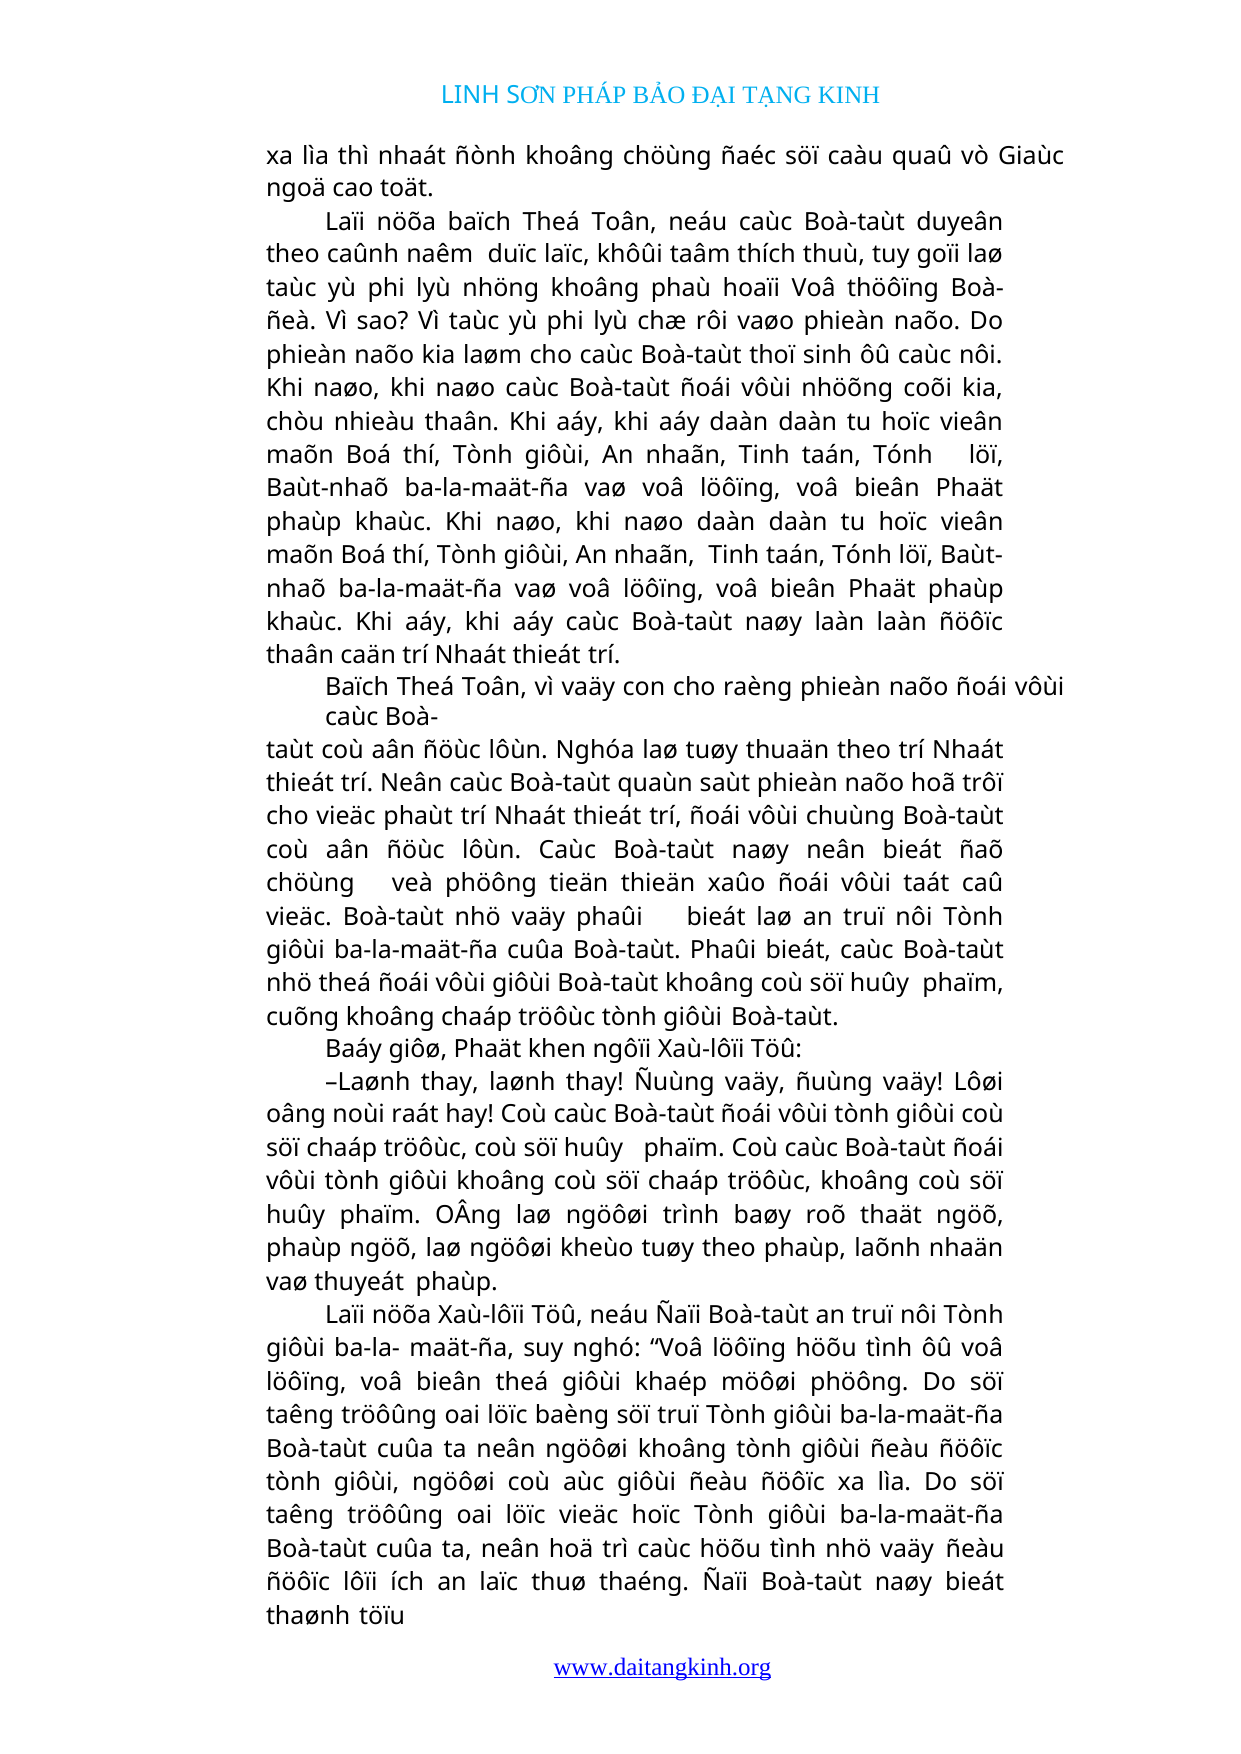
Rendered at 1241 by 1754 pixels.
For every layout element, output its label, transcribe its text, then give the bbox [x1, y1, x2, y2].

text xa lìa thì nhaát ñònh khoâng chöùng ñaéc söï caàu quaû vò Giaùc ngoä cao toät. [266, 138, 1065, 203]
text Baáy giôø, Phaät khen ngôïi Xaù-lôïi Töû: [325, 1032, 1065, 1063]
text Laïi nöõa Xaù-lôïi Töû, neáu Ñaïi Boà-taùt an truï nôi Tònh giôùi ba-la- maät-ña, suy nghó: “Voâ löôïng höõu tình ôû voâ löôïng, voâ bieân theá giôùi khaép möôøi phöông. Do söï taêng tröôûng oai löïc baèng söï truï Tònh giôùi ba-la-maät-ña Boà-taùt cuûa ta neân ngöôøi khoâng tònh giôùi ñeàu ñöôïc tònh giôùi, ngöôøi coù aùc giôùi ñeàu ñöôïc xa lìa. Do söï taêng tröôûng oai löïc vieäc hoïc Tònh giôùi ba-la-maät-ña Boà-taùt cuûa ta, neân hoä trì caùc höõu tình nhö vaäy ñeàu ñöôïc lôïi ích an laïc thuø thaéng. Ñaïi Boà-taùt naøy bieát thaønh töïu [266, 1297, 1004, 1632]
text Laïi nöõa baïch Theá Toân, neáu caùc Boà-taùt duyeân theo caûnh naêm duïc laïc, khôûi taâm thích thuù, tuy goïi laø taùc yù phi lyù nhöng khoâng phaù hoaïi Voâ thöôïng Boà-ñeà. Vì sao? Vì taùc yù phi lyù chæ rôi vaøo phieàn naõo. Do phieàn naõo kia laøm cho caùc Boà-taùt thoï sinh ôû caùc nôi. Khi naøo, khi naøo caùc Boà-taùt ñoái vôùi nhöõng coõi kia, chòu nhieàu thaân. Khi aáy, khi aáy daàn daàn tu hoïc vieân maõn Boá thí, Tònh giôùi, An nhaãn, Tinh taán, Tónh löï, Baùt-nhaõ ba-la-maät-ña vaø voâ löôïng, voâ bieân Phaät phaùp khaùc. Khi naøo, khi naøo daàn daàn tu hoïc vieân maõn Boá thí, Tònh giôùi, An nhaãn, Tinh taán, Tónh löï, Baùt-nhaõ ba-la-maät-ña vaø voâ löôïng, voâ bieân Phaät phaùp khaùc. Khi aáy, khi aáy caùc Boà-taùt naøy laàn laàn ñöôïc thaân caän trí Nhaát thieát trí. [266, 203, 1004, 671]
text www.daitangkinh.org [553, 1652, 1065, 1681]
text Baïch Theá Toân, vì vaäy con cho raèng phieàn naõo ñoái vôùi caùc Boà- [325, 671, 1065, 731]
text –Laønh thay, laønh thay! Ñuùng vaäy, ñuùng vaäy! Lôøi oâng noùi raát hay! Coù caùc Boà-taùt ñoái vôùi tònh giôùi coù söï chaáp tröôùc, coù söï huûy phaïm. Coù caùc Boà-taùt ñoái vôùi tònh giôùi khoâng coù söï chaáp tröôùc, khoâng coù söï huûy phaïm. OÂng laø ngöôøi trình baøy roõ thaät ngöõ, phaùp ngöõ, laø ngöôøi kheùo tuøy theo phaùp, laõnh nhaän vaø thuyeát phaùp. [266, 1063, 1004, 1297]
text taùt coù aân ñöùc lôùn. Nghóa laø tuøy thuaän theo trí Nhaát thieát trí. Neân caùc Boà-taùt quaùn saùt phieàn naõo hoã trôï cho vieäc phaùt trí Nhaát thieát trí, ñoái vôùi chuùng Boà-taùt coù aân ñöùc lôùn. Caùc Boà-taùt naøy neân bieát ñaõ chöùng veà phöông tieän thieän xaûo ñoái vôùi taát caû vieäc. Boà-taùt nhö vaäy phaûi bieát laø an truï nôi Tònh giôùi ba-la-maät-ña cuûa Boà-taùt. Phaûi bieát, caùc Boà-taùt nhö theá ñoái vôùi giôùi Boà-taùt khoâng coù söï huûy phaïm, cuõng khoâng chaáp tröôùc tònh giôùi Boà-taùt. [266, 732, 1004, 1032]
